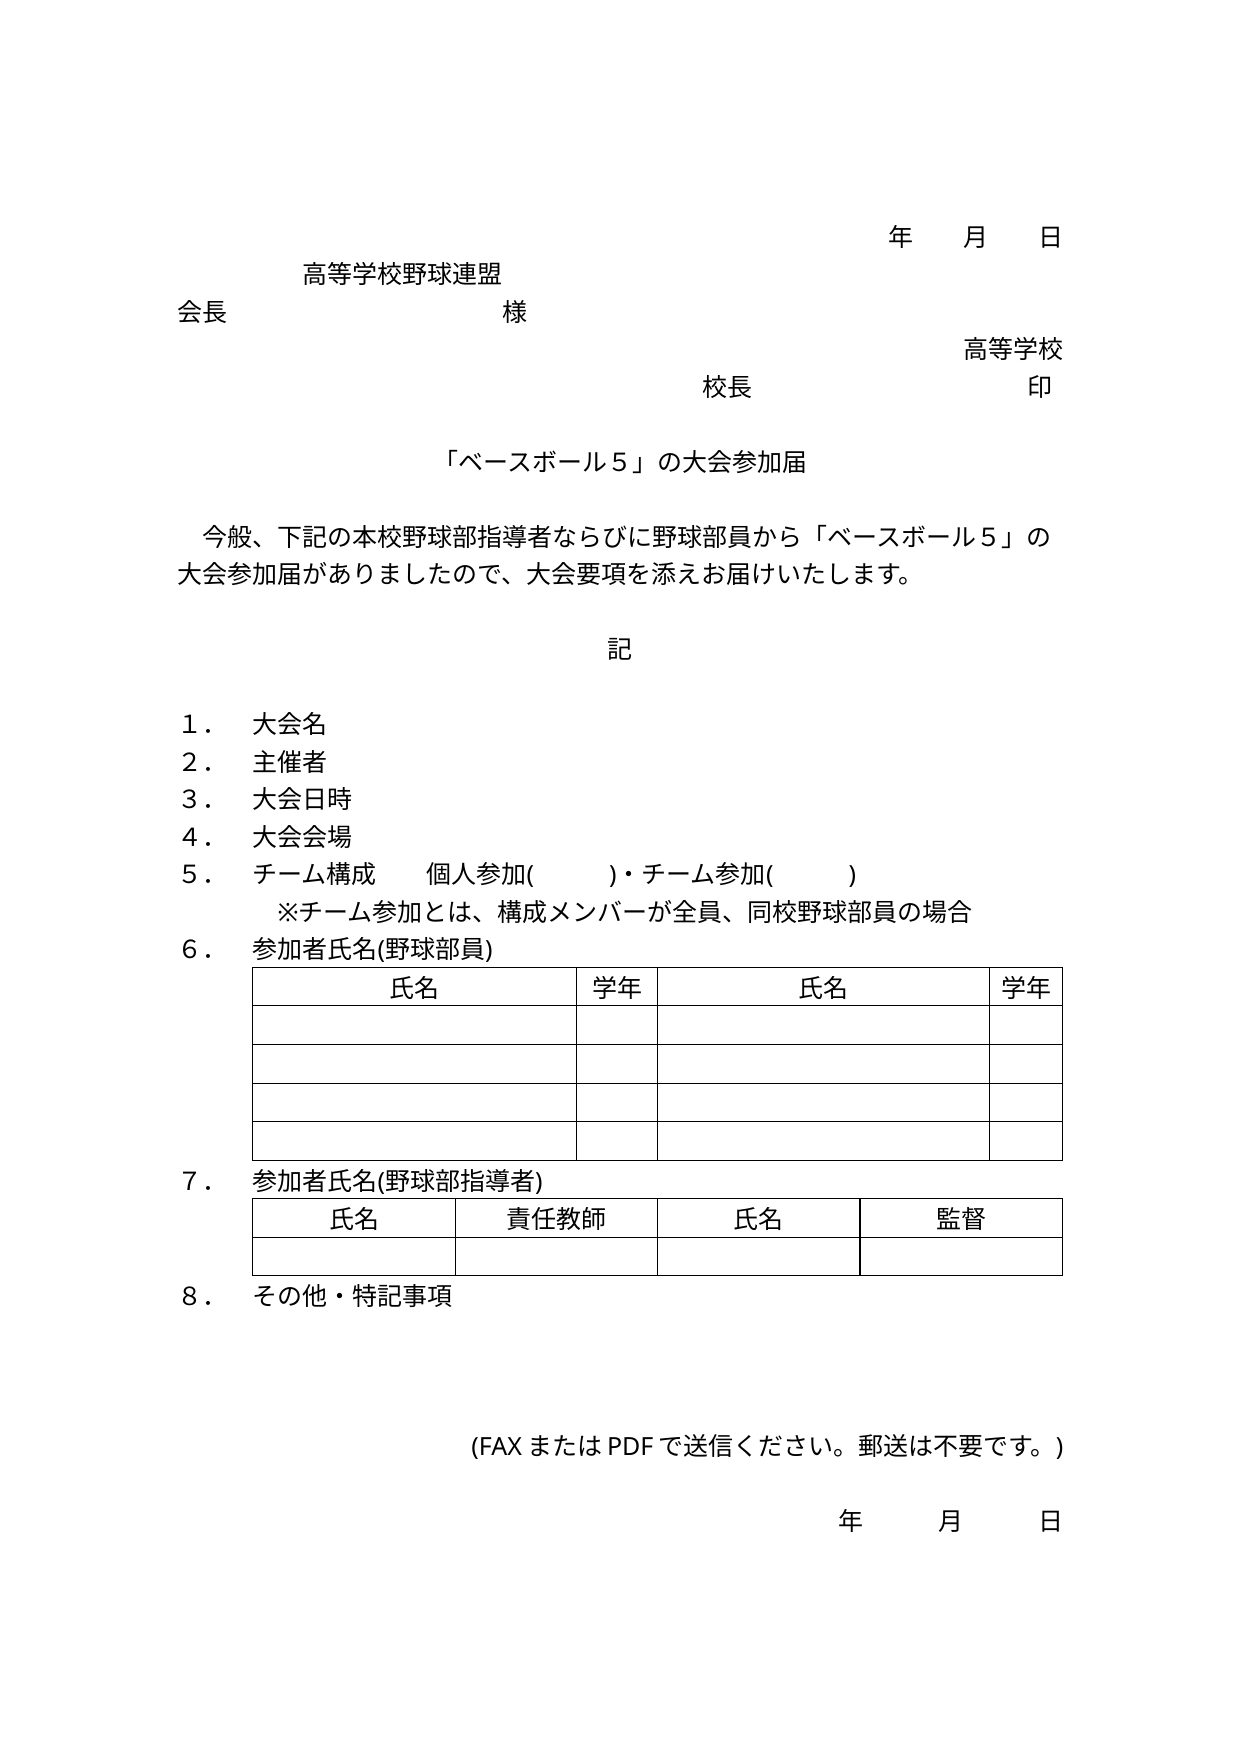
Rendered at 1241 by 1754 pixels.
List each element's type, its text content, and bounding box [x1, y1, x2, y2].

list 参加者氏名(野球部指導者) [177, 1161, 1063, 1198]
table_header 氏名 [253, 1199, 455, 1237]
table_header 氏名 [658, 968, 989, 1005]
list 年 月 日 [252, 1501, 1063, 1539]
list (FAXまたはPDFで送信ください。郵送は不要です。) [252, 1426, 1063, 1464]
text 高等学校野球連盟 [177, 254, 1063, 292]
list チーム構成 個人参加( )・チーム参加( ) [177, 854, 1063, 892]
table_cell [577, 1006, 657, 1044]
text 今般、下記の本校野球部指導者ならびに野球部員から「ベースボール５」の大会参加届がありましたので、大会要項を添えお届けいたします。 [177, 517, 1063, 592]
table_cell [990, 1045, 1062, 1082]
table_cell [456, 1238, 657, 1275]
list 大会会場 [177, 817, 1063, 854]
table_header 氏名 [658, 1199, 859, 1237]
list 大会名 [177, 704, 1063, 742]
table_cell [990, 1084, 1062, 1121]
table_cell [861, 1238, 1062, 1275]
list 主催者 [177, 742, 1063, 779]
table_cell [253, 1238, 455, 1275]
table_header 学年 [990, 968, 1062, 1005]
table_cell [577, 1122, 657, 1159]
table_cell [658, 1122, 989, 1159]
table_cell [577, 1084, 657, 1121]
table_header 監督 [861, 1199, 1062, 1237]
text 会長 様 [177, 292, 1063, 329]
text 校長 印 [177, 367, 1063, 404]
table_cell [990, 1122, 1062, 1159]
subtitle 記 [177, 629, 1063, 667]
table_cell [253, 1045, 576, 1082]
table_cell [658, 1238, 859, 1275]
table_header 責任教師 [456, 1199, 657, 1237]
text 「ベースボール５」の大会参加届 [177, 442, 1063, 479]
table_cell [990, 1006, 1062, 1044]
text 年 月 日 [177, 217, 1063, 254]
table_header 学年 [577, 968, 657, 1005]
table_cell [658, 1045, 989, 1082]
table_cell [658, 1084, 989, 1121]
list ※チーム参加とは、構成メンバーが全員、同校野球部員の場合 [252, 892, 1063, 929]
list その他・特記事項 [177, 1276, 1063, 1314]
table_cell [253, 1006, 576, 1044]
list 大会日時 [177, 779, 1063, 817]
table_cell [253, 1084, 576, 1121]
list 参加者氏名(野球部員) [177, 929, 1063, 967]
text 高等学校 [177, 329, 1063, 367]
table_cell [577, 1045, 657, 1082]
table_cell [658, 1006, 989, 1044]
table_header 氏名 [253, 968, 576, 1005]
table_cell [253, 1122, 576, 1159]
